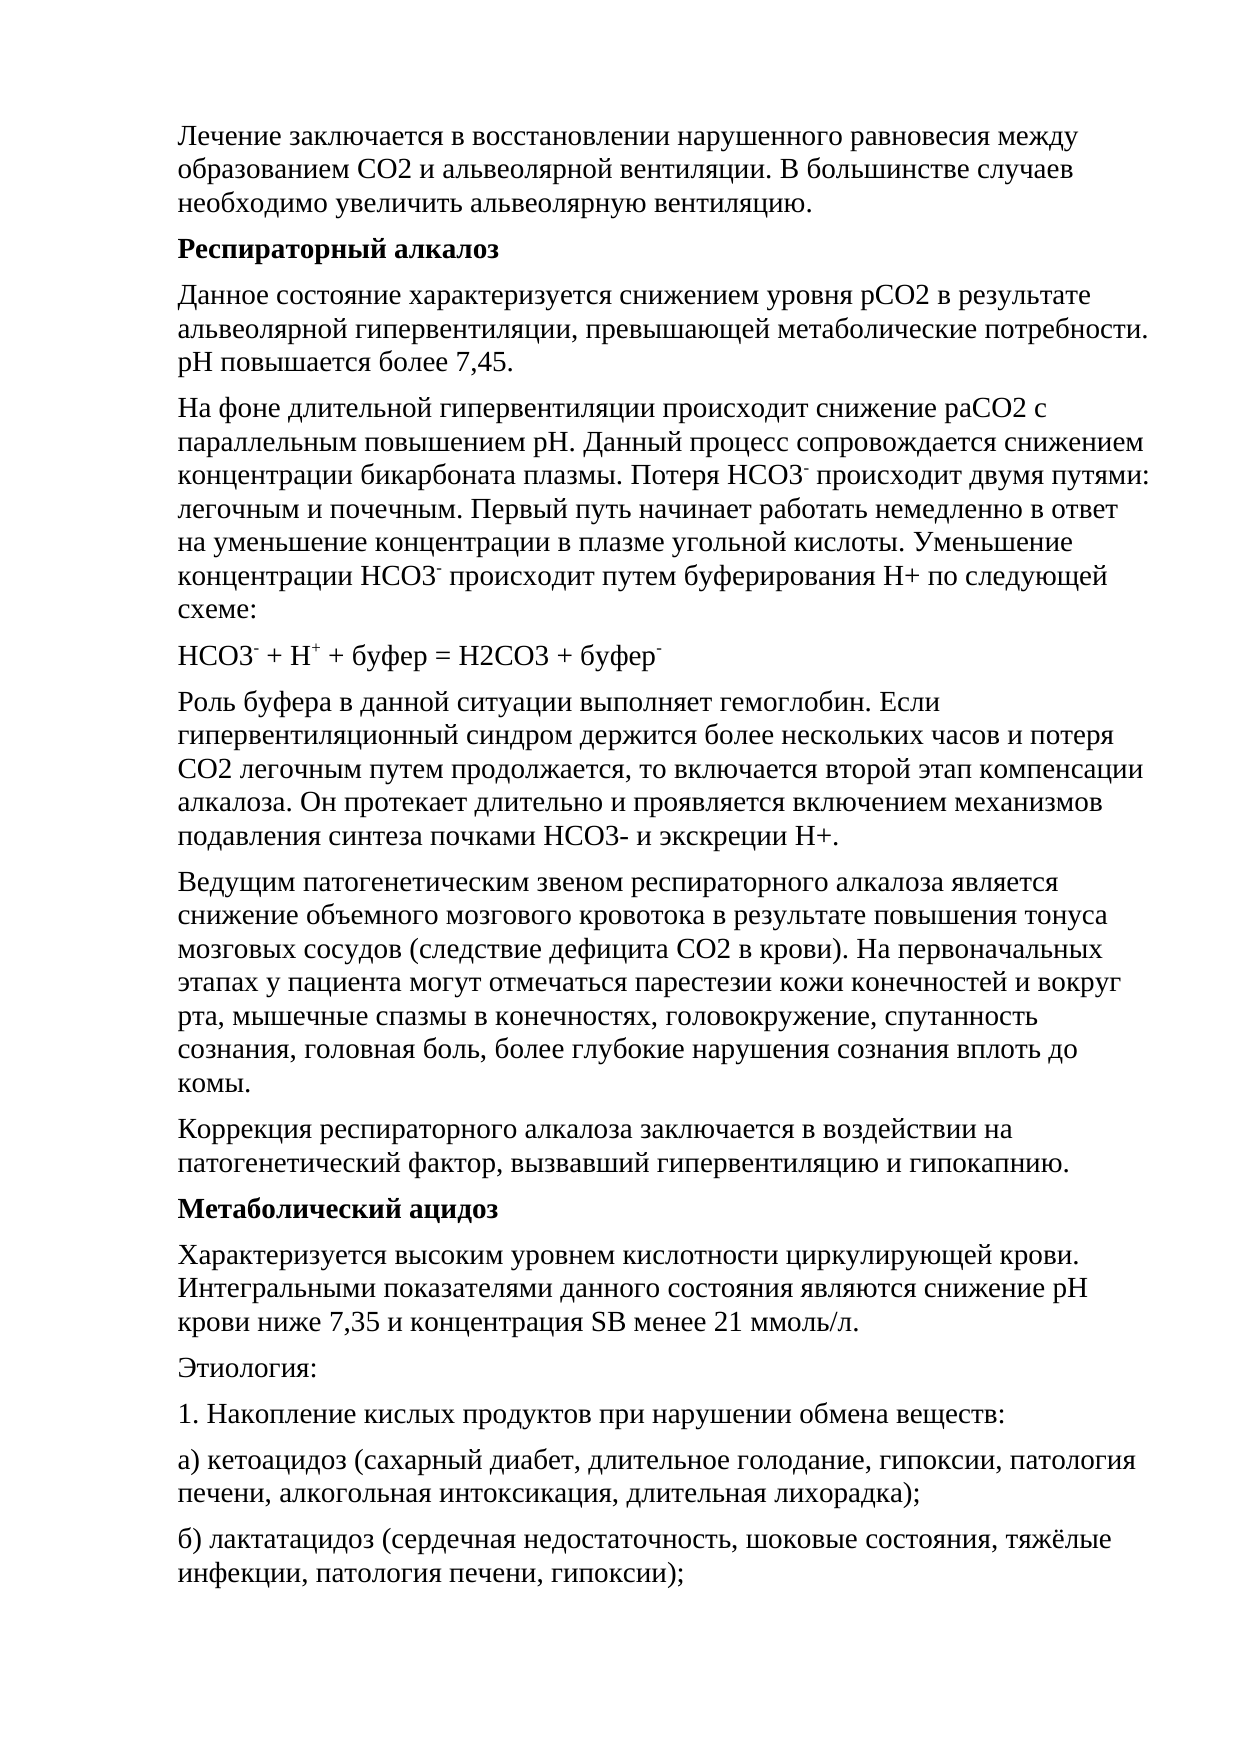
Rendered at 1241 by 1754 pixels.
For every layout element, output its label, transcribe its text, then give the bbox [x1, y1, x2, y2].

text Ведущим патогенетическим звеном респираторного алкалоза является снижение объемного мозгового кровотока в результате повышения тонуса мозговых сосудов (следствие дефицита CO2 в крови). На первоначальных этапах у пациента могут отмечаться парестезии кожи конечностей и вокруг рта, мышечные спазмы в конечностях, головокружение, спутанность сознания, головная боль, более глубокие нарушения сознания вплоть до комы. [177, 864, 1152, 1099]
text Коррекция респираторного алкалоза заключается в воздействии на патогенетический фактор, вызвавший гипервентиляцию и гипокапнию. [177, 1111, 1152, 1178]
text Роль буфера в данной ситуации выполняет гемоглобин. Если гипервентиляционный синдром держится более нескольких часов и потеря СО2 легочным путем продолжается, то включается второй этап компенсации алкалоза. Он протекает длительно и проявляется включением механизмов подавления синтеза почками НСО3- и экскреции Н+. [177, 684, 1152, 851]
text Лечение заключается в восстановлении нарушенного равновесия между образованием СО2 и альвеолярной вентиляции. В большинстве случаев необходимо увеличить альвеолярную вентиляцию. [177, 118, 1152, 219]
text б) лактатацидоз (сердечная недостаточность, шоковые состояния, тяжёлые инфекции, патология печени, гипоксии); [177, 1522, 1152, 1589]
text НСО3- + Н+ + буфер = Н2СО3 + буфер- [177, 638, 1152, 671]
text Респираторный алкалоз [177, 231, 1152, 265]
text Этиология: [177, 1350, 1152, 1383]
text 1. Накопление кислых продуктов при нарушении обмена веществ: [177, 1396, 1152, 1429]
text Характеризуется высоким уровнем кислотности циркулирующей крови. Интегральными показателями данного состояния являются снижение pH крови ниже 7,35 и концентрация SB менее 21 ммоль/л. [177, 1237, 1152, 1337]
text а) кетоацидоз (сахарный диабет, длительное голодание, гипоксии, патология печени, алкогольная интоксикация, длительная лихорадка); [177, 1442, 1152, 1509]
text Данное состояние характеризуется снижением уровня рСО2 в результате альвеолярной гипервентиляции, превышающей метаболические потребности. рН повышается более 7,45. [177, 277, 1152, 378]
text Метаболический ацидоз [177, 1191, 1152, 1224]
text На фоне длительной гипервентиляции происходит снижение раСО2 с параллельным повышением pH. Данный процесс сопровождается снижением концентрации бикарбоната плазмы. Потеря НСО3- происходит двумя путями: легочным и почечным. Первый путь начинает работать немедленно в ответ на уменьшение концентрации в плазме угольной кислоты. Уменьшение концентрации НСО3- происходит путем буферирования Н+ по следующей схеме: [177, 390, 1152, 625]
